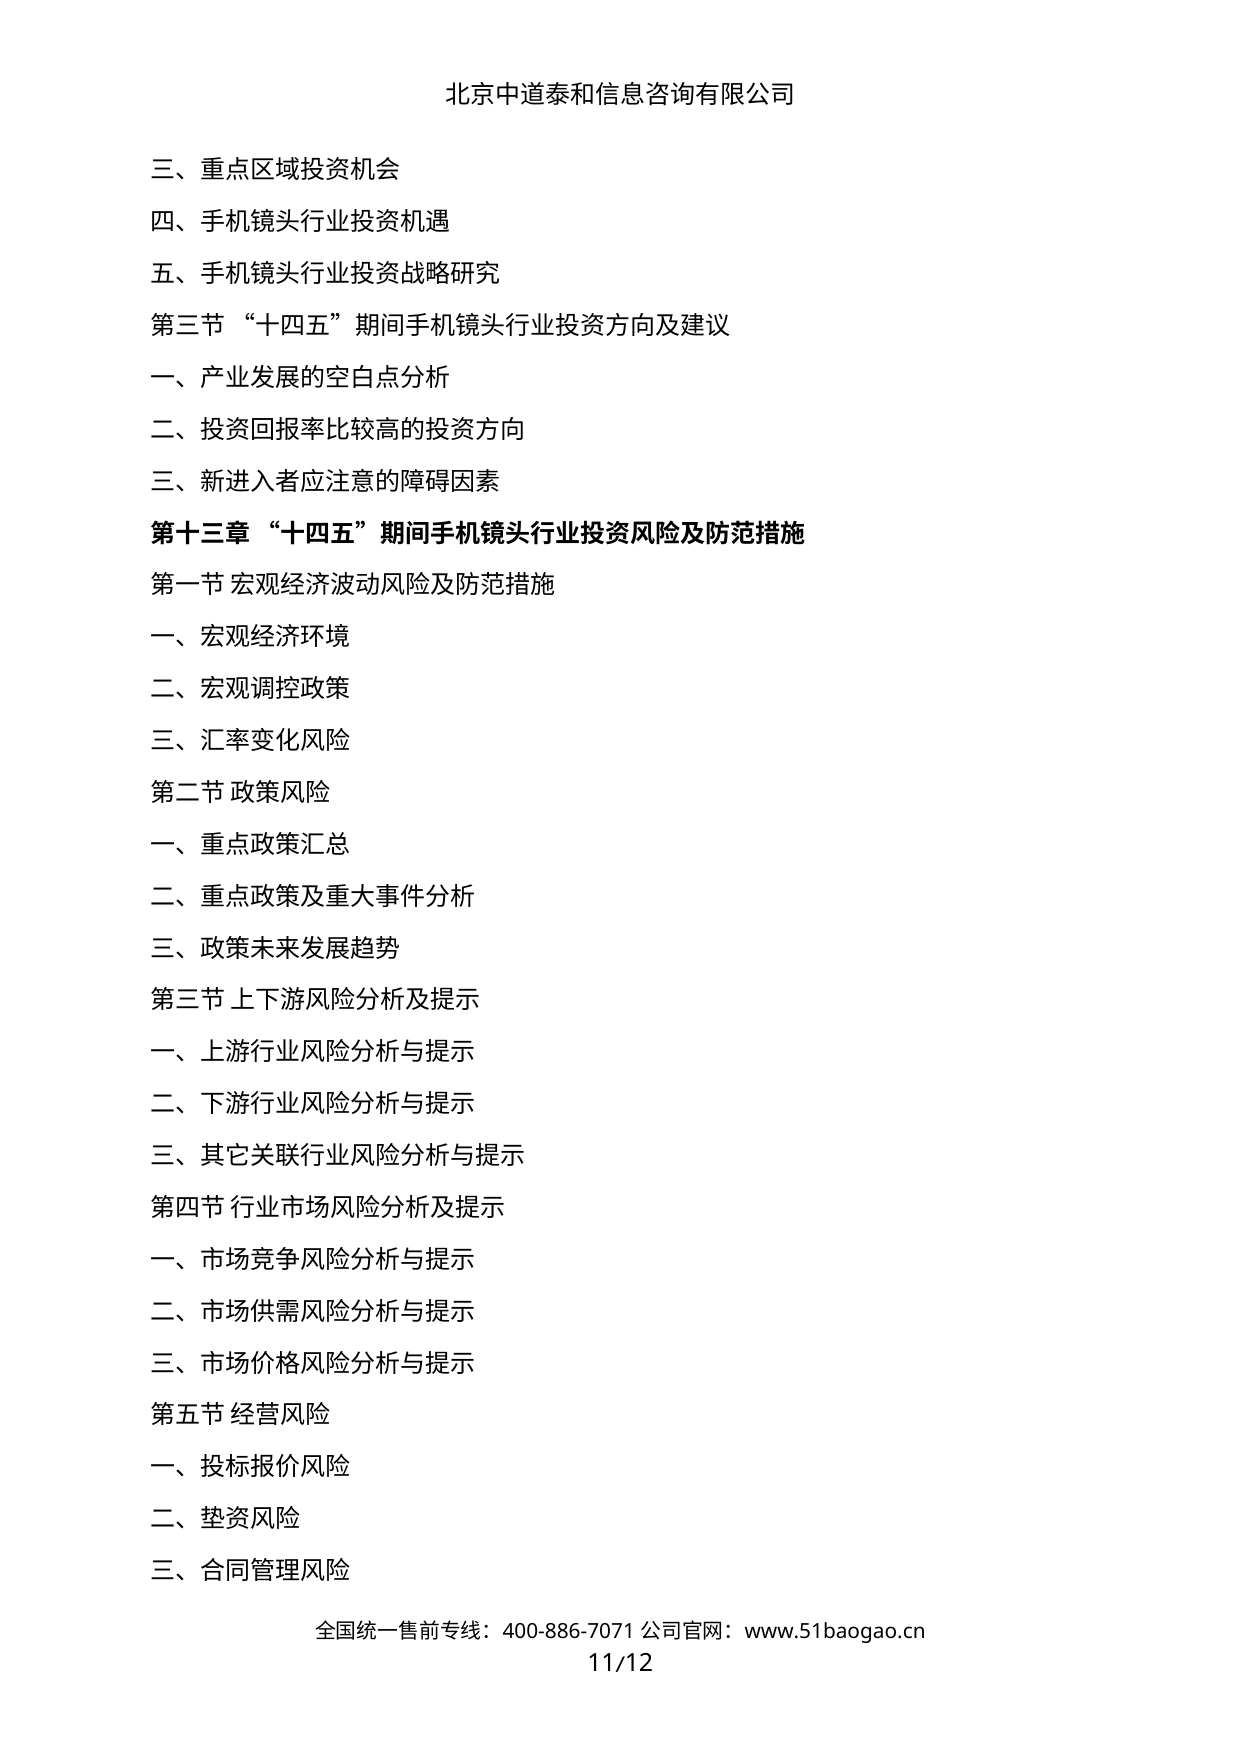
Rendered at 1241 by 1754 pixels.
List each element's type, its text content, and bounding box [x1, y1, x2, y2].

text 五、手机镜头行业投资战略研究 [150, 254, 1090, 290]
text 一、宏观经济环境 [150, 617, 1090, 653]
text 二、重点政策及重大事件分析 [150, 876, 1090, 912]
text 一、市场竞争风险分析与提示 [150, 1239, 1090, 1276]
text 二、市场供需风险分析与提示 [150, 1291, 1090, 1327]
text 二、投资回报率比较高的投资方向 [150, 409, 1090, 446]
text 一、重点政策汇总 [150, 824, 1090, 861]
text 二、宏观调控政策 [150, 669, 1090, 705]
text 第一节 宏观经济波动风险及防范措施 [150, 565, 1090, 601]
text 二、垫资风险 [150, 1499, 1090, 1535]
text 三、汇率变化风险 [150, 721, 1090, 757]
text 一、上游行业风险分析与提示 [150, 1032, 1090, 1068]
text 三、政策未来发展趋势 [150, 928, 1090, 964]
text 三、重点区域投资机会 [150, 150, 1090, 186]
text 第二节 政策风险 [150, 772, 1090, 809]
text 一、投标报价风险 [150, 1447, 1090, 1483]
text 第三节 上下游风险分析及提示 [150, 980, 1090, 1016]
text 一、产业发展的空白点分析 [150, 357, 1090, 394]
text 三、市场价格风险分析与提示 [150, 1343, 1090, 1379]
text 四、手机镜头行业投资机遇 [150, 202, 1090, 238]
text 二、下游行业风险分析与提示 [150, 1084, 1090, 1120]
text 三、合同管理风险 [150, 1551, 1090, 1587]
text 第三节 “十四五”期间手机镜头行业投资方向及建议 [150, 306, 1090, 342]
text 第四节 行业市场风险分析及提示 [150, 1187, 1090, 1224]
text 第十三章 “十四五”期间手机镜头行业投资风险及防范措施 [150, 513, 1090, 549]
text 三、其它关联行业风险分析与提示 [150, 1136, 1090, 1172]
text 第五节 经营风险 [150, 1395, 1090, 1431]
text 三、新进入者应注意的障碍因素 [150, 461, 1090, 497]
